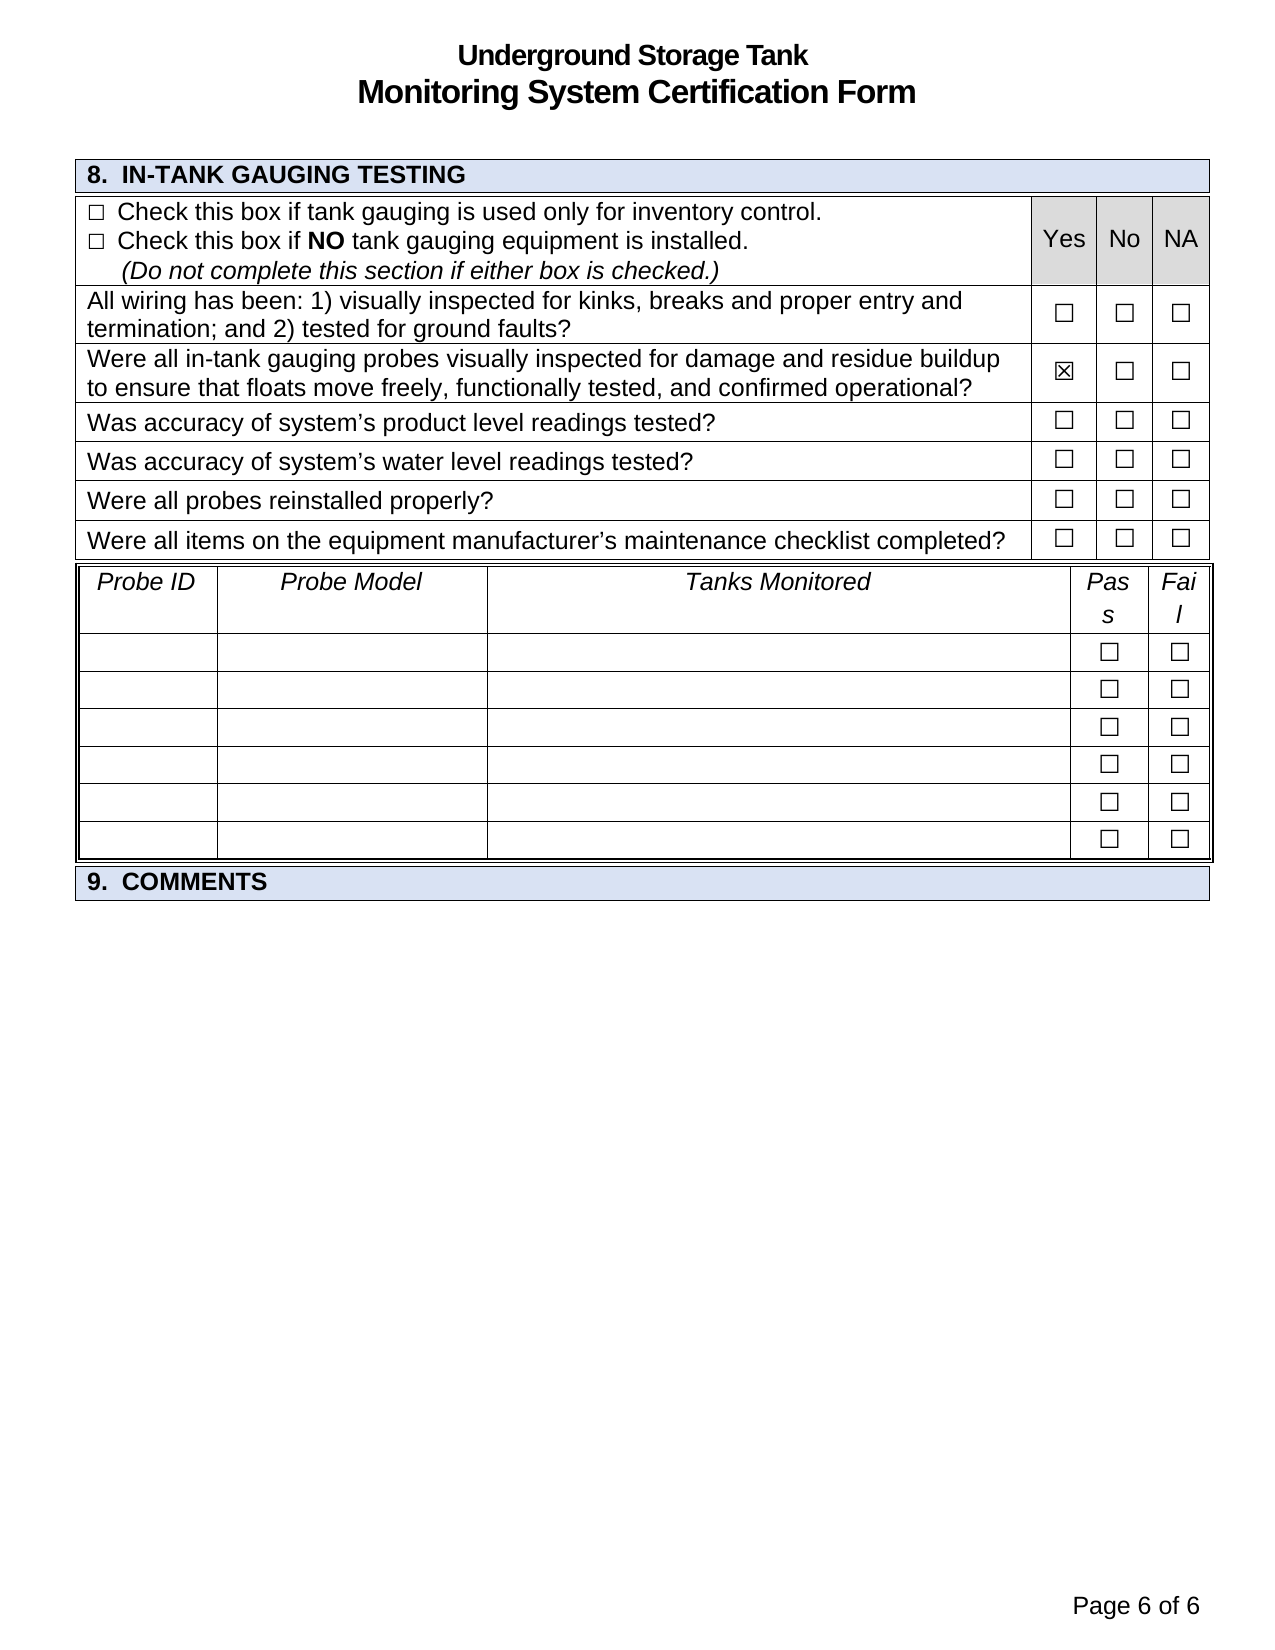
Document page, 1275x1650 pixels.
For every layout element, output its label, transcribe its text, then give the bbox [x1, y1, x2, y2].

table_cell [80, 672, 217, 708]
table_cell [488, 784, 1070, 821]
table_cell [218, 822, 487, 858]
table_cell [218, 709, 487, 746]
table_cell [80, 747, 217, 783]
table_cell [488, 672, 1070, 708]
table_cell Were all probes reinstalled properly? [76, 481, 1031, 520]
table_header Fail [1149, 567, 1209, 633]
table_header Pass [1071, 567, 1148, 633]
table_header Probe Model [218, 567, 487, 633]
table_header No [1097, 197, 1152, 284]
table_cell [488, 709, 1070, 746]
table_header Check this box if tank gauging is used only for inventory control. Check this box if NO tank gauging equipment is installed. (Do not complete this section if either box is checked.) [76, 197, 1031, 284]
table_cell [80, 634, 217, 671]
table_cell All wiring has been: 1) visually inspected for kinks, breaks and proper entry and termination; and 2) tested for ground faults? [76, 286, 1031, 343]
table_header 9. COMMENTS [76, 867, 1209, 900]
table_cell Were all items on the equipment manufacturer’s maintenance checklist completed? [76, 521, 1031, 559]
table_header 8. IN-TANK GAUGING TESTING [76, 160, 1209, 192]
table_header Yes [1032, 197, 1096, 284]
table_header Tanks Monitored [488, 567, 1070, 633]
table_cell [218, 784, 487, 821]
table_cell [218, 634, 487, 671]
table_header Probe ID [80, 567, 217, 633]
table_cell [80, 709, 217, 746]
table_cell [488, 822, 1070, 858]
table_cell [488, 747, 1070, 783]
table_cell [488, 634, 1070, 671]
table_cell Was accuracy of system’s water level readings tested? [76, 442, 1031, 480]
table_cell [218, 672, 487, 708]
table_cell [80, 822, 217, 858]
table_header NA [1153, 197, 1209, 284]
table_cell [218, 747, 487, 783]
table_cell Was accuracy of system’s product level readings tested? [76, 403, 1031, 441]
table_cell Were all in-tank gauging probes visually inspected for damage and residue buildup to ensure that floats move freely, functionally tested, and confirmed operational? [76, 344, 1031, 402]
table_cell [80, 784, 217, 821]
